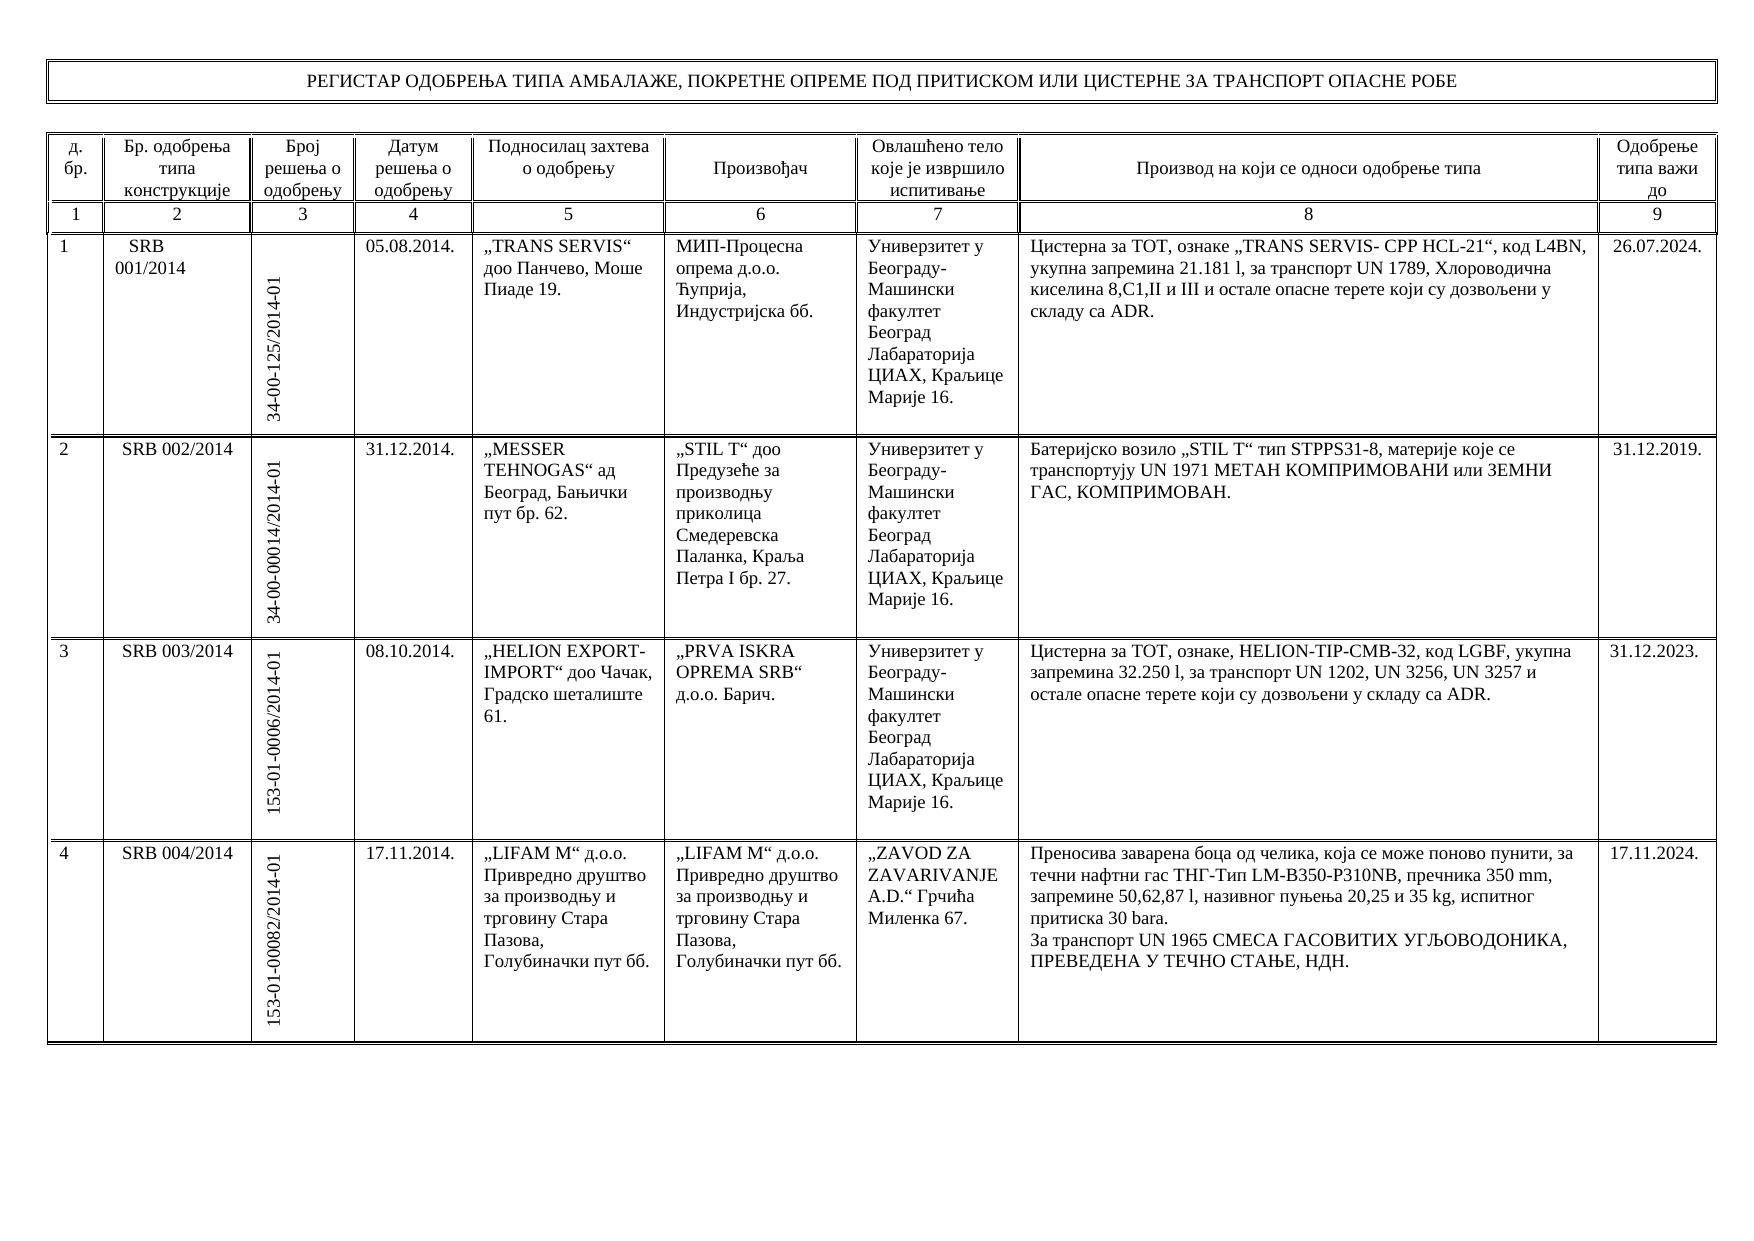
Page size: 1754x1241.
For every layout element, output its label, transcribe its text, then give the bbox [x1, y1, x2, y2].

table_header Број решења о одобрењу [251, 135, 354, 200]
table_header Произвођач [665, 135, 856, 200]
table_cell 3 [48, 637, 103, 839]
table_cell 4 [48, 839, 103, 1041]
table_cell Универзитет у Београду- Машински факултет Београд Лабараторија ЦИАХ, Краљице Марије 16. [857, 235, 1018, 434]
table_cell Универзитет у Београду- Машински факултет Београд Лабараторија ЦИАХ, Краљице Марије 16. [857, 438, 1018, 637]
table_header Бр. одобрења типа конструкције [104, 135, 251, 200]
table_cell SRB 002/2014 [104, 438, 251, 637]
table_cell 26.07.2024. [1599, 235, 1716, 434]
table_cell 34-00-125/2014-01 [252, 235, 354, 434]
table_cell SRB 001/2014 [104, 235, 251, 434]
table_header д. бр. [49, 135, 103, 200]
table_cell 1 [48, 200, 103, 232]
table_cell 1 [48, 232, 103, 434]
table_cell „ZAVOD ZA ZAVARIVANJE A.D.“ Грчића Миленка 67. [857, 842, 1018, 1041]
table_cell Универзитет у Београду- Машински факултет Београд Лабараторија ЦИАХ, Краљице Марије 16. [857, 640, 1018, 839]
table_header Овлашћено тело које је извршило испитивање [856, 133, 1019, 200]
table_cell „LIFAM M“ д.о.о. Привредно друштво за производњу и трговину Стара Пазова, Голубиначки пут бб. [473, 842, 664, 1041]
table_cell „PRVA ISKRA OPREMA SRB“ д.о.о. Барич. [665, 640, 856, 839]
table_cell „LIFAM M“ д.о.о. Привредно друштво за производњу и трговину Стара Пазова, Голубиначки пут бб. [665, 842, 856, 1041]
table_cell МИП-Процесна опрема д.о.о. Ћуприја, Индустријска бб. [665, 235, 856, 434]
table_header Одобрење типа важи до [1598, 135, 1716, 200]
table_cell „TRANS SERVIS“ доо Панчево, Моше Пиаде 19. [473, 235, 664, 434]
table_cell Преносива заварена боца од челика, која се може поново пунити, за течни нафтни гас ТНГ-Тип LM-B350-P310NB, пречника 350 mm, запремине 50,62,87 l, називног пуњења 20,25 и 35 kg, испитног притиска 30 bara. За транспорт UN 1965 СМЕСА ГАСОВИТИХ УГЉОВОДОНИКА, ПРЕВЕДЕНА У ТЕЧНО СТАЊЕ, НДН. [1019, 842, 1598, 1041]
table_cell SRB 004/2014 [104, 842, 251, 1041]
table_cell 2 [48, 434, 103, 637]
table_cell 3 [253, 203, 353, 232]
table_header Производ на који се односи одобрење типа [1019, 135, 1598, 200]
table_cell „STIL T“ доо Предузеће за производњу приколица Смедеревска Паланка, Краља Петра I бр. 27. [665, 438, 856, 637]
table_cell 6 [666, 203, 855, 232]
table_cell 17.11.2014. [355, 842, 472, 1041]
table_cell 9 [1600, 203, 1715, 232]
table_cell 31.12.2014. [355, 438, 472, 637]
table_header Датум решења о одобрењу [354, 135, 472, 200]
table_cell 7 [858, 203, 1017, 232]
table_cell 5 [474, 203, 663, 232]
table_cell 4 [356, 203, 471, 232]
table_cell 34-00-00014/2014-01 [252, 438, 354, 637]
table_cell Батеријско возило „STIL T“ тип STPPS31-8, материје које се транспортују UN 1971 МЕТАН КОМПРИМОВАНИ или ЗЕМНИ ГАС, КОМПРИМОВАН. [1019, 438, 1598, 637]
table_cell 08.10.2014. [355, 640, 472, 839]
table_cell SRB 003/2014 [104, 640, 251, 839]
table_cell 2 [105, 203, 249, 232]
table_header РЕГИСТАР ОДОБРЕЊA ТИПА АМБАЛАЖЕ, ПОКРЕТНЕ ОПРЕМЕ ПОД ПРИТИСКОМ ИЛИ ЦИСТЕРНЕ ЗА ТРАНСПОРТ ОПАСНЕ РОБЕ [49, 62, 1715, 100]
table_cell 05.08.2014. [355, 235, 472, 434]
table_cell „HELION EXPORT-IMPORT“ доо Чачак, Градско шеталиште 61. [473, 640, 664, 839]
table_cell 153-01-0006/2014-01 [252, 640, 354, 839]
table_cell 153-01-00082/2014-01 [252, 842, 354, 1041]
table_cell Цистерна за ТОТ, ознаке „TRANS SERVIS- CPP HCL-21“, код L4BN, укупна запремина 21.181 l, за транспорт UN 1789, Хлороводична киселина 8,C1,II и III и остале опасне терете који су дозвољени у складу са ADR. [1019, 235, 1598, 434]
table_cell 17.11.2024. [1599, 842, 1716, 1041]
table_cell 31.12.2023. [1599, 640, 1716, 839]
table_header Подносилац захтева о одобрењу [473, 135, 664, 200]
table_cell 31.12.2019. [1599, 438, 1716, 637]
table_cell Цистерна за ТОТ, ознаке, HELION-TIP-CMB-32, код LGBF, укупна запремина 32.250 l, за транспорт UN 1202, UN 3256, UN 3257 и остале опасне терете који су дозвољени у складу са ADR. [1019, 640, 1598, 839]
table_cell 8 [1021, 203, 1597, 232]
table_cell „MESSER TEHNOGAS“ ад Београд, Бањички пут бр. 62. [473, 438, 664, 637]
